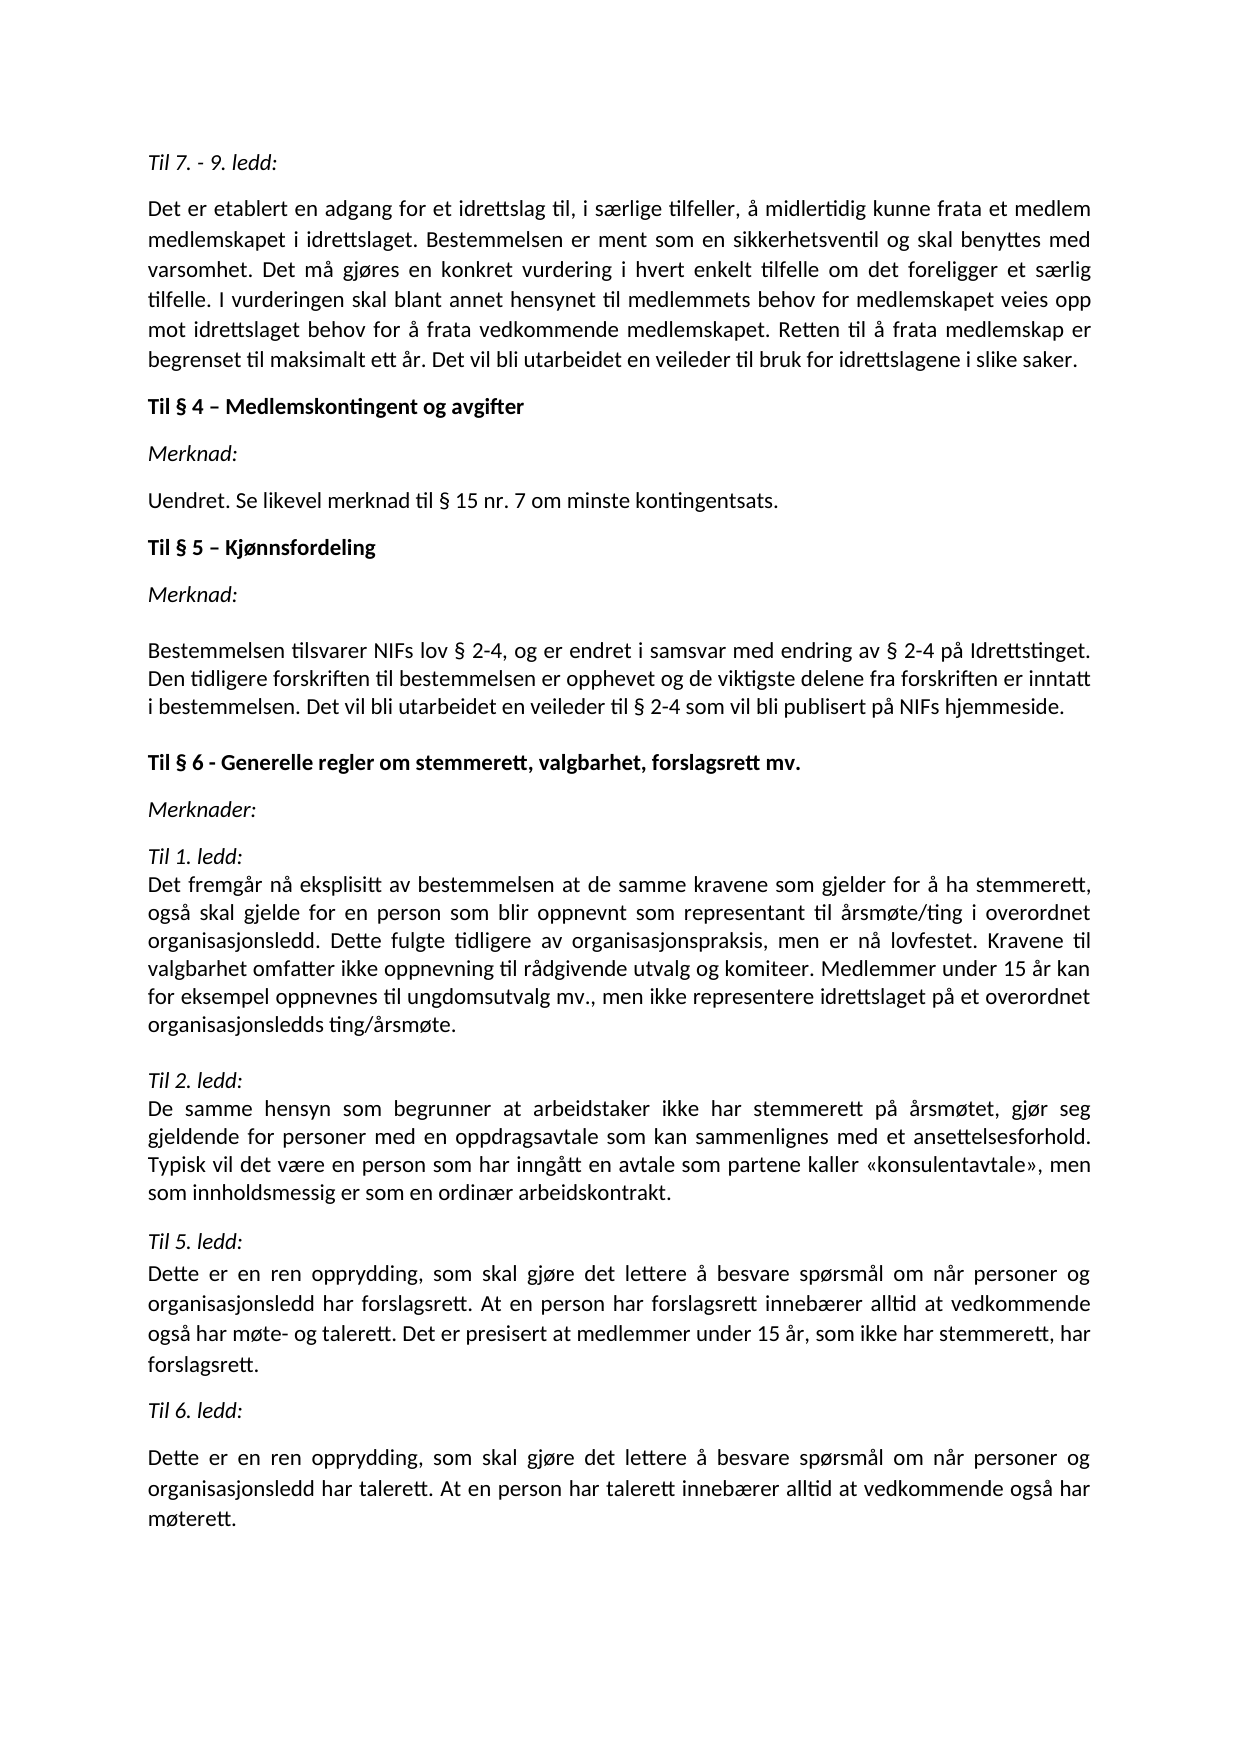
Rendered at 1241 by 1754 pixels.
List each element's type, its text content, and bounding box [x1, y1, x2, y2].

text Dette er en ren opprydding, som skal gjøre det lettere å besvare spørsmål om når personer og organisasjonsledd har talerett. At en person har talerett innebærer alltid at vedkommende også har møterett. [148, 1443, 1093, 1532]
text Til § 6 - Generelle regler om stemmerett, valgbarhet, forslagsrett mv. [148, 748, 1093, 776]
text Til § 5 – Kjønnsfordeling [148, 533, 1093, 561]
text Uendret. Se likevel merknad til § 15 nr. 7 om minste kontingentsats. [148, 486, 1093, 514]
text Til 2. ledd: [148, 1066, 1093, 1094]
text Til § 4 – Medlemskontingent og avgifter [148, 392, 1093, 420]
text De samme hensyn som begrunner at arbeidstaker ikke har stemmerett på årsmøtet, gjør seg gjeldende for personer med en oppdragsavtale som kan sammenlignes med et ansettelsesforhold. Typisk vil det være en person som har inngått en avtale som partene kaller «konsulentavtale», men som innholdsmessig er som en ordinær arbeidskontrakt. [148, 1094, 1093, 1206]
text Det fremgår nå eksplisitt av bestemmelsen at de samme kravene som gjelder for å ha stemmerett, også skal gjelde for en person som blir oppnevnt som representant til årsmøte/ting i overordnet organisasjonsledd. Dette fulgte tidligere av organisasjonspraksis, men er nå lovfestet. Kravene til valgbarhet omfatter ikke oppnevning til rådgivende utvalg og komiteer. Medlemmer under 15 år kan for eksempel oppnevnes til ungdomsutvalg mv., men ikke representere idrettslaget på et overordnet organisasjonsledds ting/årsmøte. [148, 870, 1093, 1038]
text Til 5. ledd: [148, 1227, 1093, 1255]
text Til 7. - 9. ledd: [148, 148, 1093, 176]
text Til 6. ledd: [148, 1397, 1093, 1424]
text Til 1. ledd: [148, 842, 1093, 870]
text Det er etablert en adgang for et idrettslag til, i særlige tilfeller, å midlertidig kunne frata et medlem medlemskapet i idrettslaget. Bestemmelsen er ment som en sikkerhetsventil og skal benyttes med varsomhet. Det må gjøres en konkret vurdering i hvert enkelt tilfelle om det foreligger et særlig tilfelle. I vurderingen skal blant annet hensynet til medlemmets behov for medlemskapet veies opp mot idrettslaget behov for å frata vedkommende medlemskapet. Retten til å frata medlemskap er begrenset til maksimalt ett år. Det vil bli utarbeidet en veileder til bruk for idrettslagene i slike saker. [148, 194, 1093, 373]
text Bestemmelsen tilsvarer NIFs lov § 2-4, og er endret i samsvar med endring av § 2-4 på Idrettstinget. Den tidligere forskriften til bestemmelsen er opphevet og de viktigste delene fra forskriften er inntatt i bestemmelsen. Det vil bli utarbeidet en veileder til § 2-4 som vil bli publisert på NIFs hjemmeside. [148, 636, 1093, 720]
text Dette er en ren opprydding, som skal gjøre det lettere å besvare spørsmål om når personer og organisasjonsledd har forslagsrett. At en person har forslagsrett innebærer alltid at vedkommende også har møte- og talerett. Det er presisert at medlemmer under 15 år, som ikke har stemmerett, har forslagsrett. [148, 1259, 1093, 1378]
text Merknader: [148, 795, 1093, 823]
text Merknad: [148, 580, 1093, 608]
text Merknad: [148, 439, 1093, 467]
